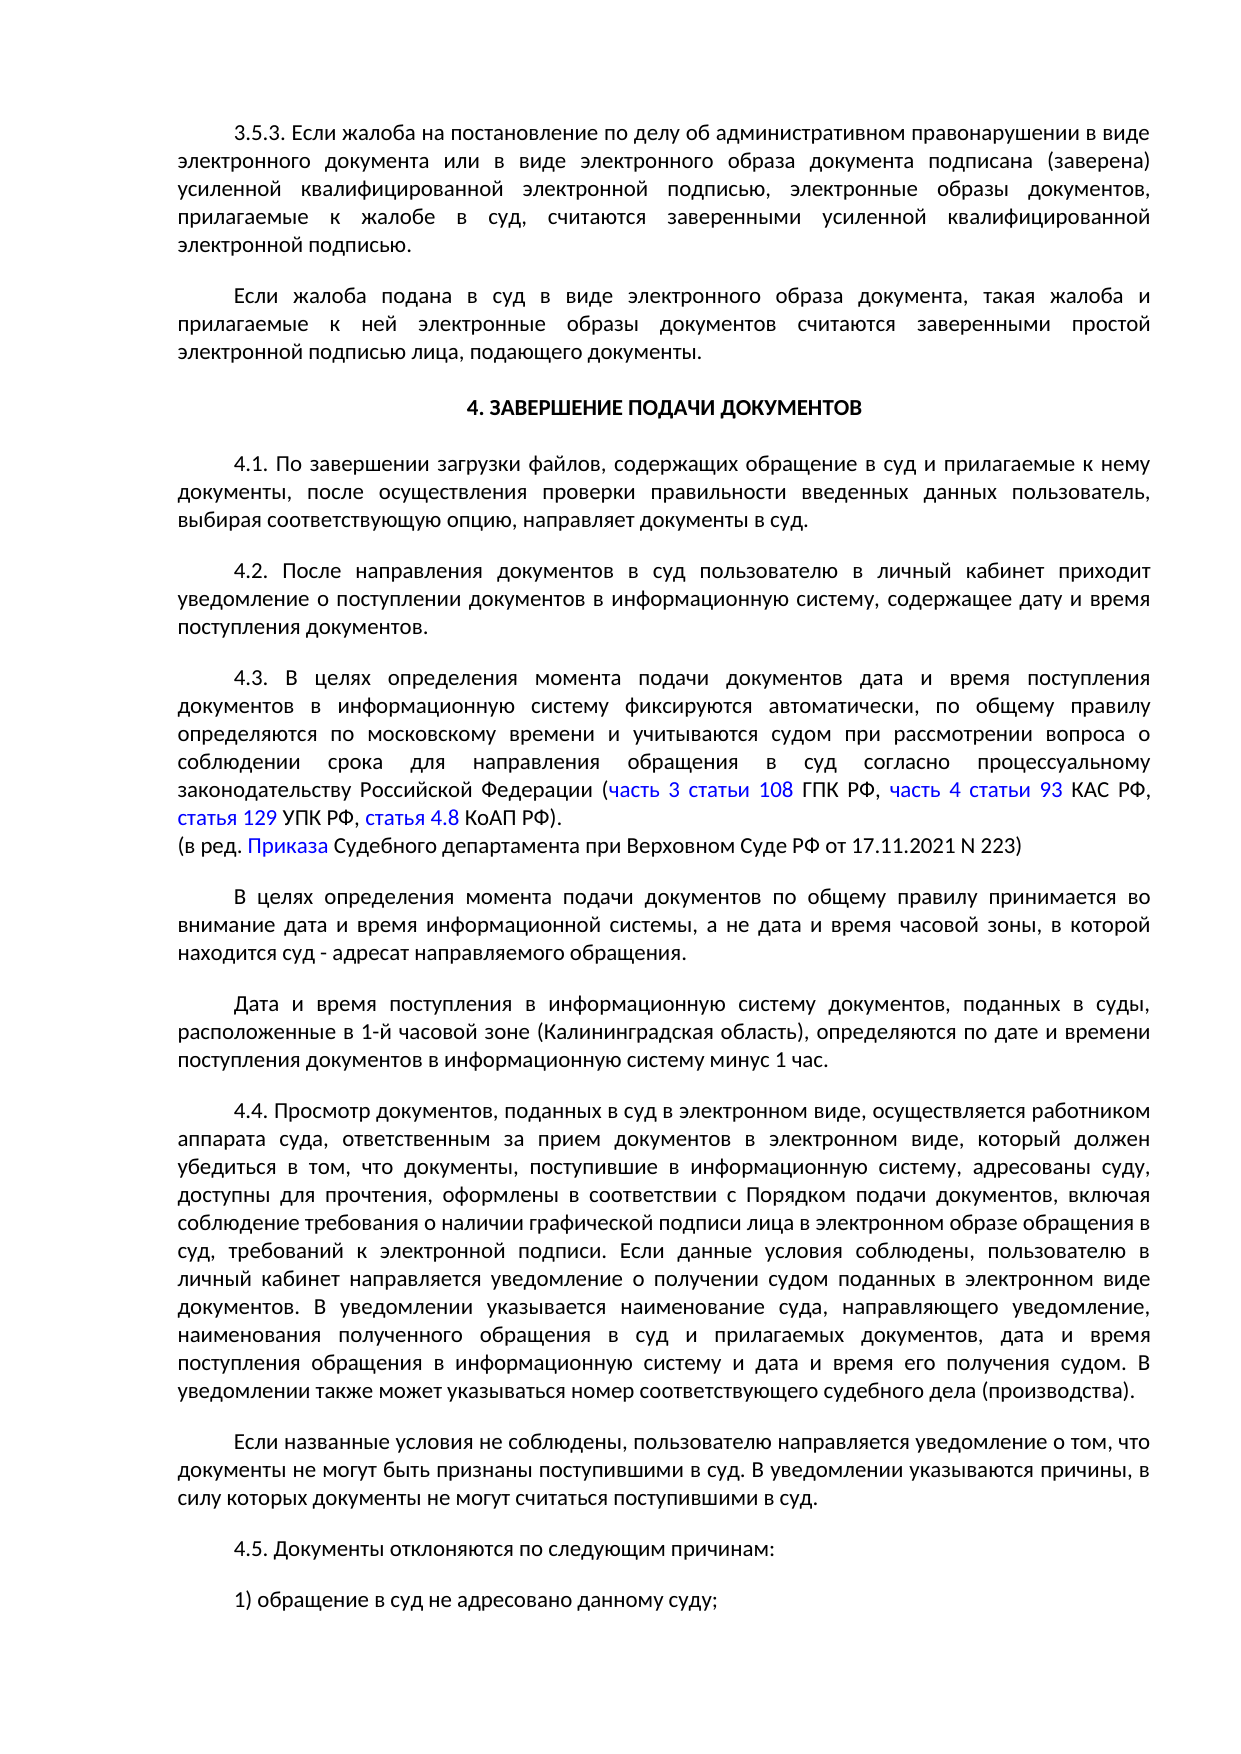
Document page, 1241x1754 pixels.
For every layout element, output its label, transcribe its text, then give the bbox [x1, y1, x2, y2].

text Если названные условия не соблюдены, пользователю направляется уведомление о том, что документы не могут быть признаны поступившими в суд. В уведомлении указываются причины, в силу которых документы не могут считаться поступившими в суд. [177, 1427, 1152, 1511]
text 4.4. Просмотр документов, поданных в суд в электронном виде, осуществляется работником аппарата суда, ответственным за прием документов в электронном виде, который должен убедиться в том, что документы, поступившие в информационную систему, адресованы суду, доступны для прочтения, оформлены в соответствии с Порядком подачи документов, включая соблюдение требования о наличии графической подписи лица в электронном образе обращения в суд, требований к электронной подписи. Если данные условия соблюдены, пользователю в личный кабинет направляется уведомление о получении судом поданных в электронном виде документов. В уведомлении указывается наименование суда, направляющего уведомление, наименования полученного обращения в суд и прилагаемых документов, дата и время поступления обращения в информационную систему и дата и время его получения судом. В уведомлении также может указываться номер соответствующего судебного дела (производства). [177, 1096, 1152, 1404]
text 3.5.3. Если жалоба на постановление по делу об административном правонарушении в виде электронного документа или в виде электронного образа документа подписана (заверена) усиленной квалифицированной электронной подписью, электронные образы документов, прилагаемые к жалобе в суд, считаются заверенными усиленной квалифицированной электронной подписью. [177, 118, 1152, 258]
text 4.2. После направления документов в суд пользователю в личный кабинет приходит уведомление о поступлении документов в информационную систему, содержащее дату и время поступления документов. [177, 556, 1152, 640]
text Дата и время поступления в информационную систему документов, поданных в суды, расположенные в 1-й часовой зоне (Калининградская область), определяются по дате и времени поступления документов в информационную систему минус 1 час. [177, 989, 1152, 1073]
text 1) обращение в суд не адресовано данному суду; [177, 1585, 1152, 1613]
text 4.5. Документы отклоняются по следующим причинам: [177, 1534, 1152, 1562]
text 4. ЗАВЕРШЕНИЕ ПОДАЧИ ДОКУМЕНТОВ [177, 393, 1152, 421]
text 4.3. В целях определения момента подачи документов дата и время поступления документов в информационную систему фиксируются автоматически, по общему правилу определяются по московскому времени и учитываются судом при рассмотрении вопроса о соблюдении срока для направления обращения в суд согласно процессуальному законодательству Российской Федерации (часть 3 статьи 108 ГПК РФ, часть 4 статьи 93 КАС РФ, статья 129 УПК РФ, статья 4.8 КоАП РФ). [177, 663, 1152, 831]
text 4.1. По завершении загрузки файлов, содержащих обращение в суд и прилагаемые к нему документы, после осуществления проверки правильности введенных данных пользователь, выбирая соответствующую опцию, направляет документы в суд. [177, 449, 1152, 533]
text Если жалоба подана в суд в виде электронного образа документа, такая жалоба и прилагаемые к ней электронные образы документов считаются заверенными простой электронной подписью лица, подающего документы. [177, 281, 1152, 365]
text В целях определения момента подачи документов по общему правилу принимается во внимание дата и время информационной системы, а не дата и время часовой зоны, в которой находится суд - адресат направляемого обращения. [177, 882, 1152, 966]
text (в ред. Приказа Судебного департамента при Верховном Суде РФ от 17.11.2021 N 223) [177, 831, 1152, 859]
